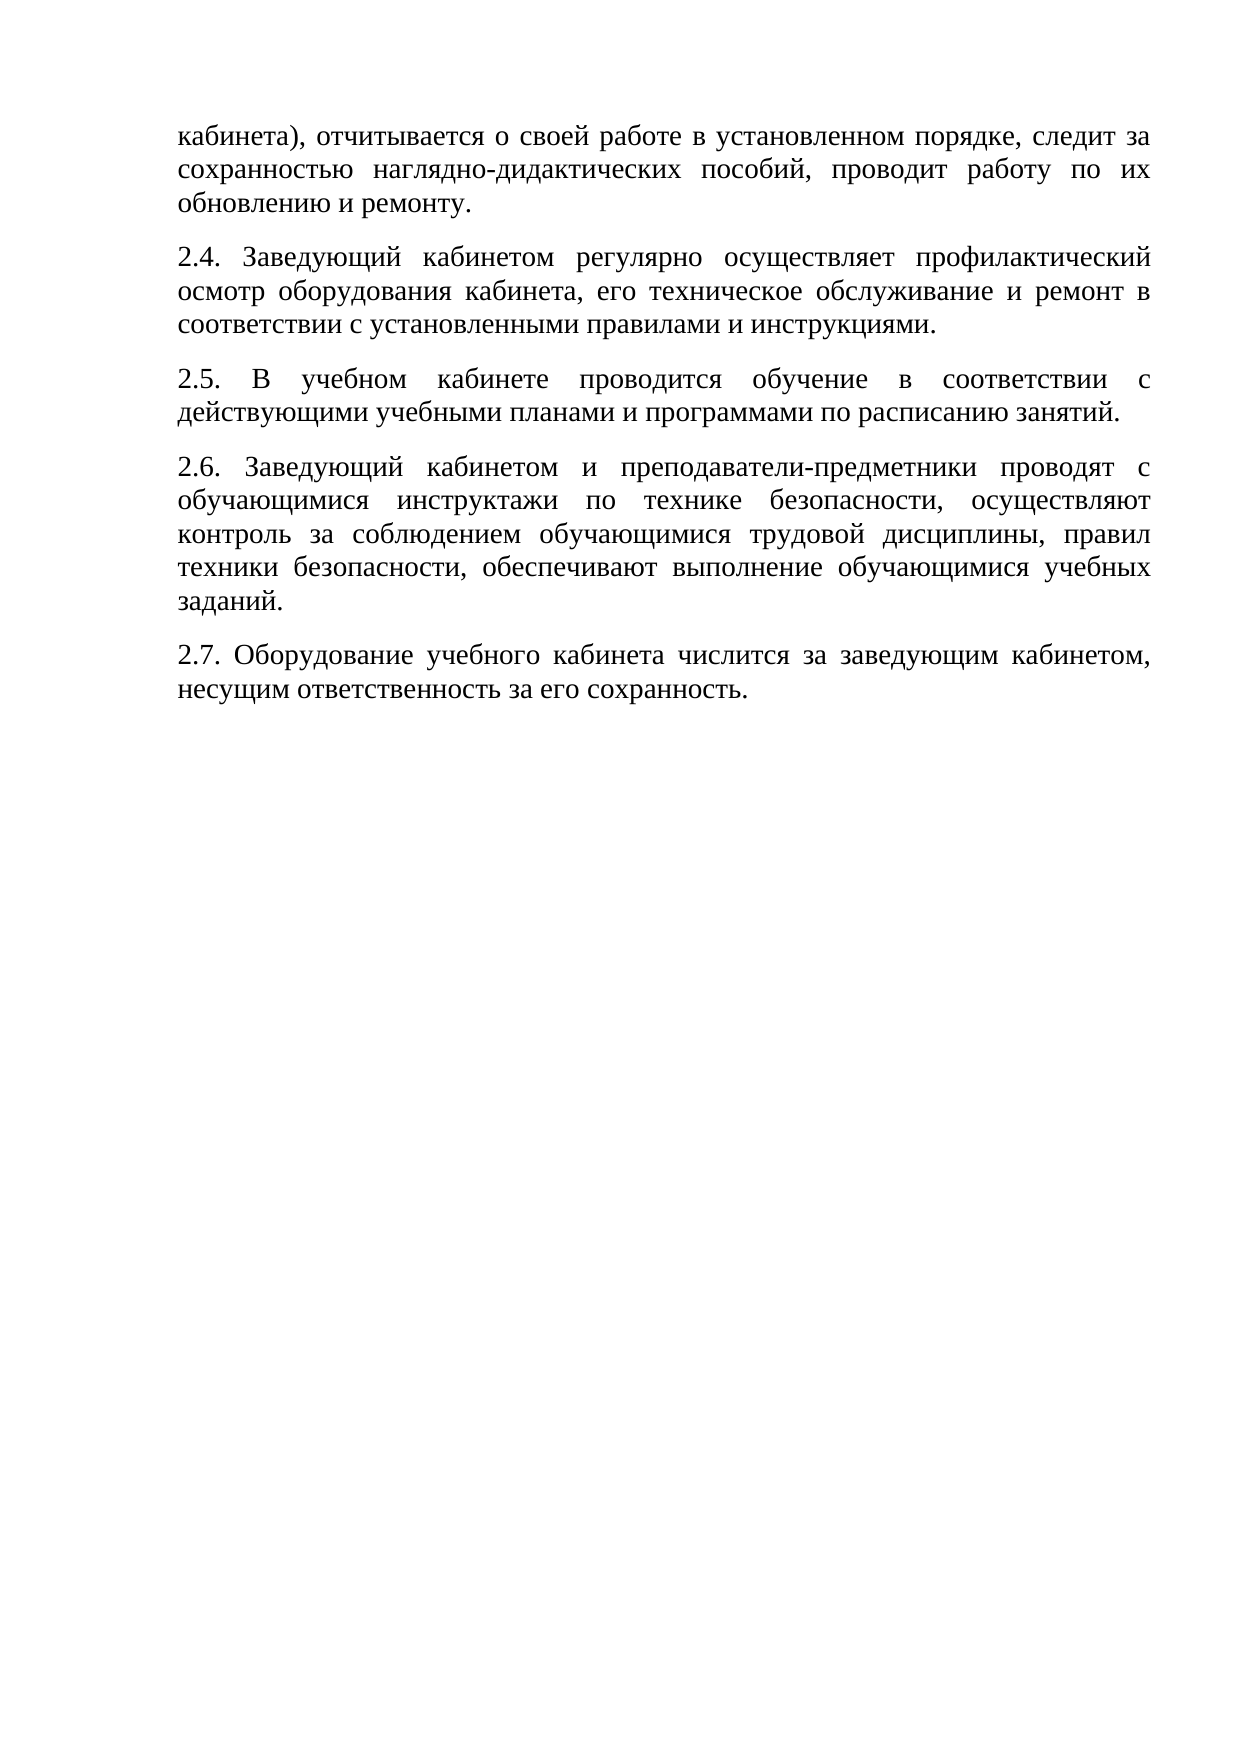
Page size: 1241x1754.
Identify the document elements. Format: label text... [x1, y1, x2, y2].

text 2.7. Оборудование учебного кабинета числится за заведующим кабинетом, несущим ответственность за его сохранность. [177, 637, 1152, 704]
text 2.6. Заведующий кабинетом и преподаватели-предметники проводят с обучающимися инструктажи по технике безопасности, осуществляют контроль за соблюдением обучающимися трудовой дисциплины, правил техники безопасности, обеспечивают выполнение обучающимися учебных заданий. [177, 449, 1152, 617]
text 2.4. Заведующий кабинетом регулярно осуществляет профилактический осмотр оборудования кабинета, его техническое обслуживание и ремонт в соответствии с установленными правилами и инструкциями. [177, 239, 1152, 340]
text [177, 118, 1152, 219]
text 2.5. В учебном кабинете проводится обучение в соответствии с действующими учебными планами и программами по расписанию занятий. [177, 361, 1152, 428]
